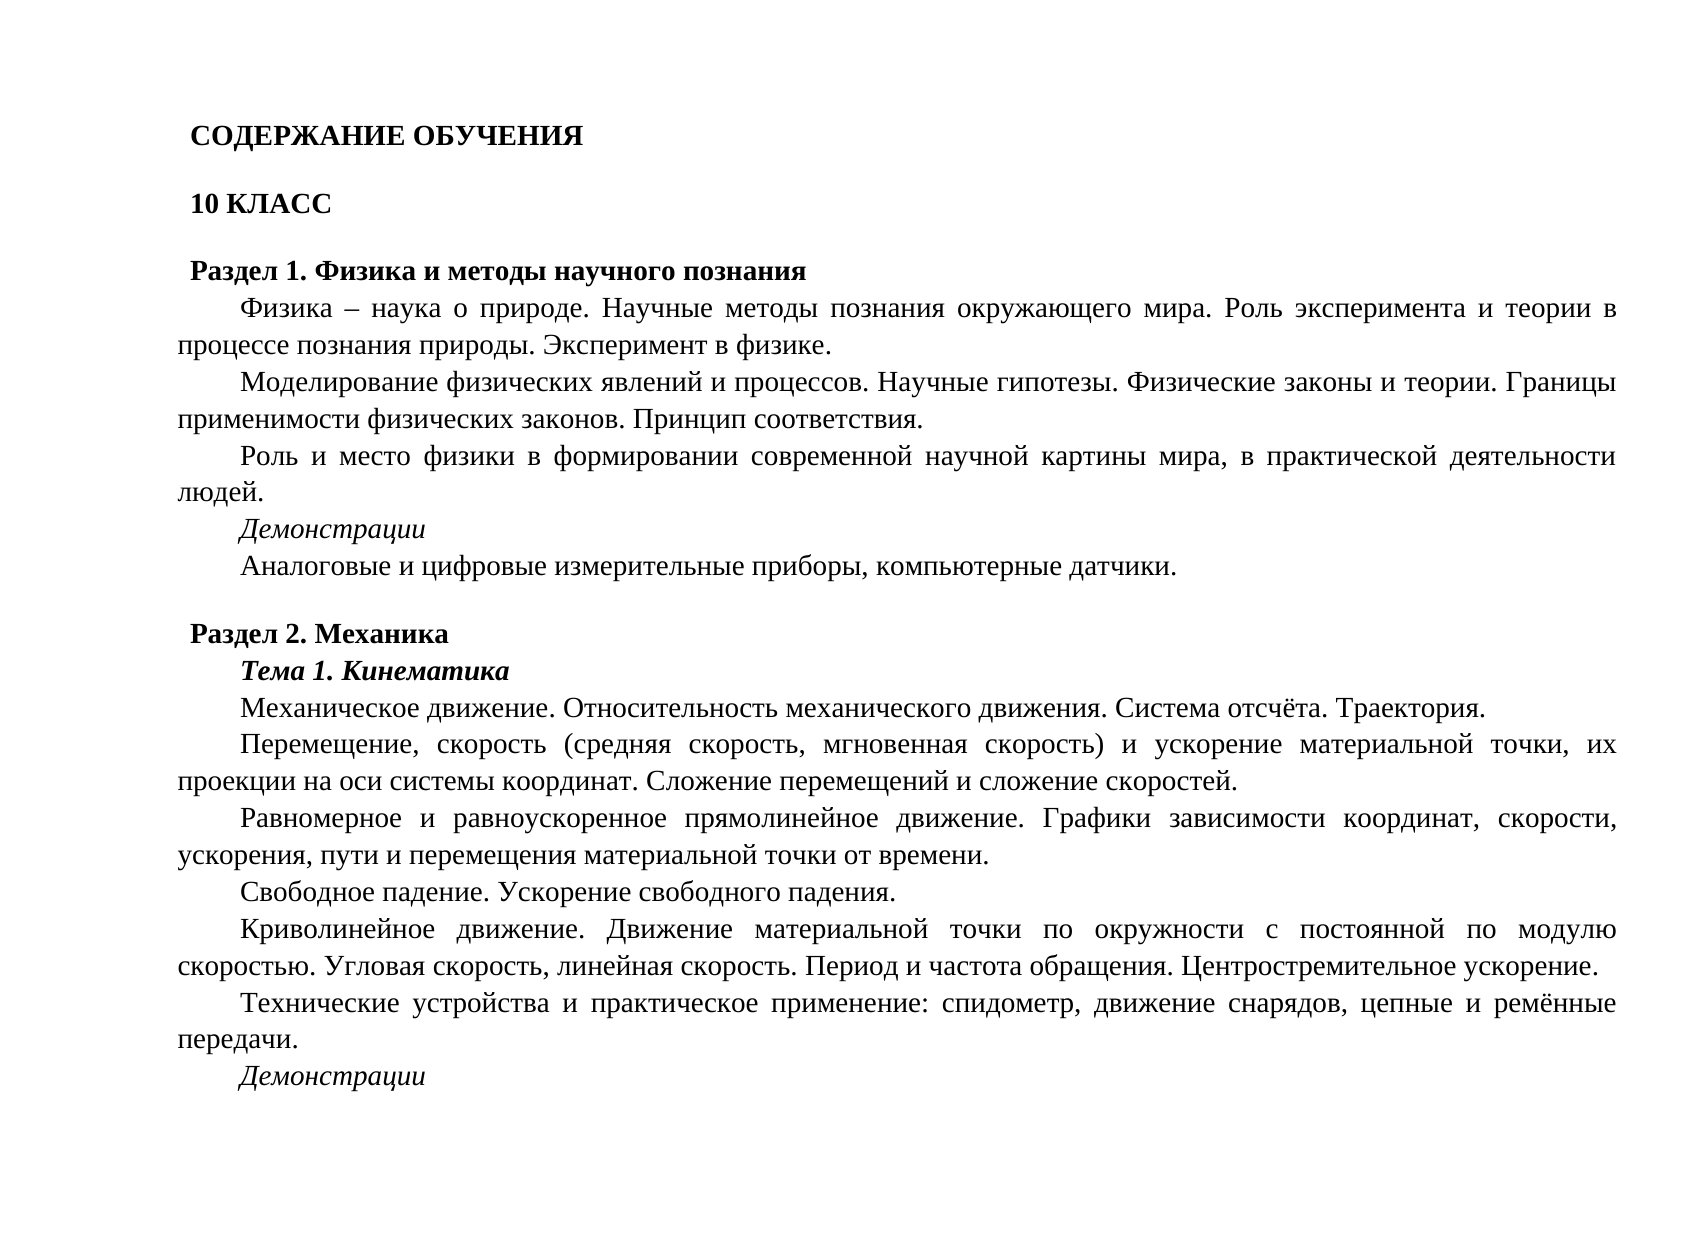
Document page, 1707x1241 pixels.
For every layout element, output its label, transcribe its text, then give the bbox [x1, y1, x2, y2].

text Равномерное и равноускоренное прямолинейное движение. Графики зависимости координат, скорости, ускорения, пути и перемещения материальной точки от времени. [177, 800, 1618, 871]
text Технические устройства и практическое применение: спидометр, движение снарядов, цепные и ремённые передачи. [177, 985, 1618, 1055]
text 10 КЛАСС [190, 186, 1618, 219]
text Физика – наука о природе. Научные методы познания окружающего мира. Роль эксперимента и теории в процессе познания природы. Эксперимент в физике. [177, 290, 1618, 361]
text Свободное падение. Ускорение свободного падения. [177, 874, 1618, 908]
text Роль и место физики в формировании современной научной картины мира, в практической деятельности людей. [177, 438, 1618, 508]
text Демонстрации [177, 1058, 1618, 1092]
text Тема 1. Кинематика [177, 653, 1618, 686]
text Раздел 1. Физика и методы научного познания [190, 253, 1618, 287]
text Раздел 2. Механика [190, 616, 1618, 649]
text СОДЕРЖАНИЕ ОБУЧЕНИЯ [190, 118, 1618, 152]
text Аналоговые и цифровые измерительные приборы, компьютерные датчики. [177, 548, 1618, 582]
text Перемещение, скорость (средняя скорость, мгновенная скорость) и ускорение материальной точки, их проекции на оси системы координат. Сложение перемещений и сложение скоростей. [177, 727, 1618, 797]
text Демонстрации [177, 511, 1618, 545]
text Механическое движение. Относительность механического движения. Система отсчёта. Траектория. [177, 690, 1618, 723]
text Криволинейное движение. Движение материальной точки по окружности с постоянной по модулю скоростью. Угловая скорость, линейная скорость. Период и частота обращения. Центростремительное ускорение. [177, 911, 1618, 981]
text Моделирование физических явлений и процессов. Научные гипотезы. Физические законы и теории. Границы применимости физических законов. Принцип соответствия. [177, 364, 1618, 434]
